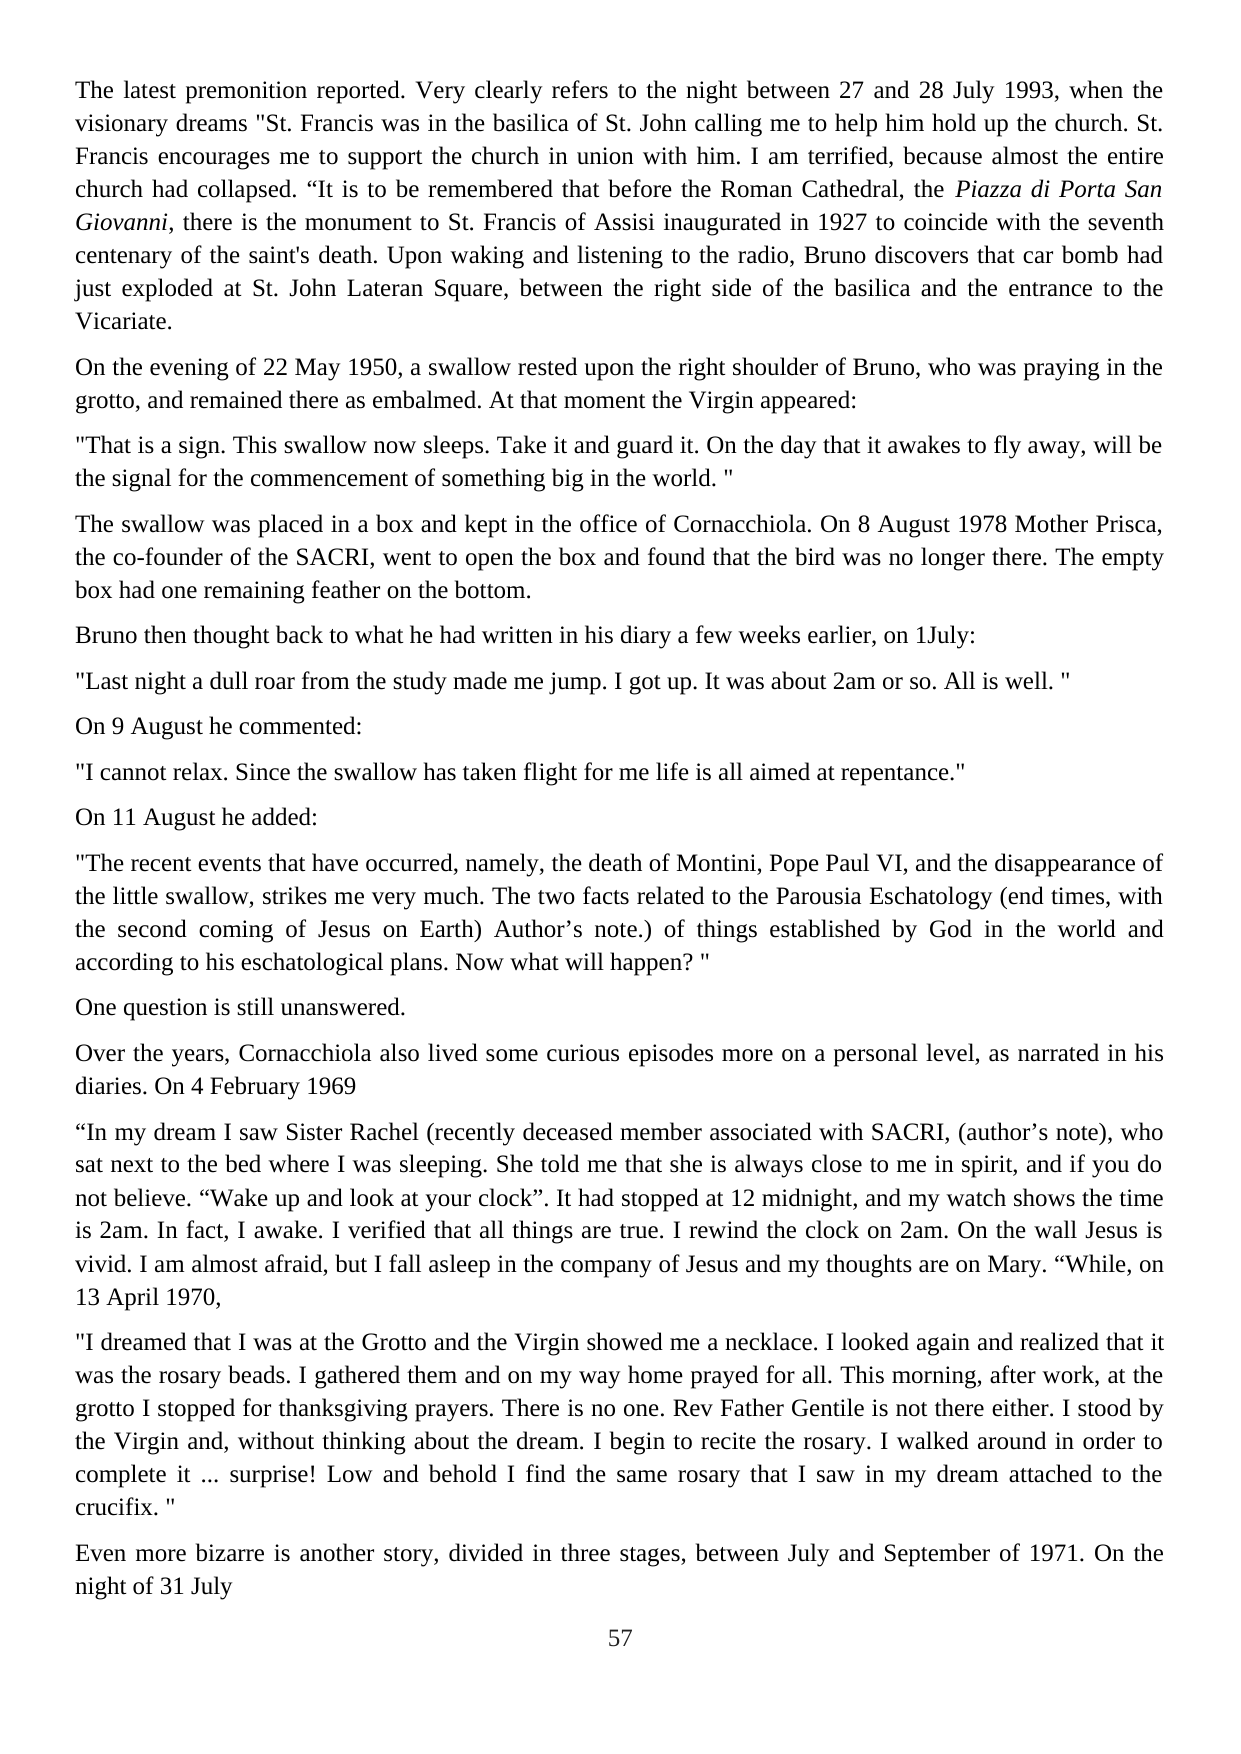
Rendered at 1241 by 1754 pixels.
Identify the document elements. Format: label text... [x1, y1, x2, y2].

text One question is still unanswered. [75, 992, 1165, 1021]
text On 11 August he added: [75, 802, 1165, 831]
text The latest premonition reported. Very clearly refers to the night between 27 and 28 July 1993, when the visionary dreams "St. Francis was in the basilica of St. John calling me to help him hold up the church. St. Francis encourages me to support the church in union with him. I am terrified, because almost the entire church had collapsed. “It is to be remembered that before the Roman Cathedral, the Piazza di Porta San Giovanni, there is the monument to St. Francis of Assisi inaugurated in 1927 to coincide with the seventh centenary of the saint's death. Upon waking and listening to the radio, Bruno discovers that car bomb had just exploded at St. John Lateran Square, between the right side of the basilica and the entrance to the Vicariate. [75, 75, 1165, 335]
text On the evening of 22 May 1950, a swallow rested upon the right shoulder of Bruno, who was praying in the grotto, and remained there as embalmed. At that moment the Virgin appeared: [75, 352, 1165, 413]
text Bruno then thought back to what he had written in his diary a few weeks earlier, on 1July: [75, 620, 1165, 649]
text "That is a sign. This swallow now sleeps. Take it and guard it. On the day that it awakes to fly away, will be the signal for the commencement of something big in the world. " [75, 430, 1165, 492]
text Even more bizarre is another story, divided in three stages, between July and September of 1971. On the night of 31 July [75, 1538, 1165, 1599]
text “In my dream I saw Sister Rachel (recently deceased member associated with SACRI, (author’s note), who sat next to the bed where I was sleeping. She told me that she is always close to me in spirit, and if you do not believe. “Wake up and look at your clock”. It had stopped at 12 midnight, and my watch shows the time is 2am. In fact, I awake. I verified that all things are true. I rewind the clock on 2am. On the wall Jesus is vivid. I am almost afraid, but I fall asleep in the company of Jesus and my thoughts are on Mary. “While, on 13 April 1970, [75, 1117, 1165, 1310]
text The swallow was placed in a box and kept in the office of Cornacchiola. On 8 August 1978 Mother Prisca, the co-founder of the SACRI, went to open the box and found that the bird was no longer there. The empty box had one remaining feather on the bottom. [75, 509, 1165, 603]
text "Last night a dull roar from the study made me jump. I got up. It was about 2am or so. All is well. " [75, 666, 1165, 694]
text "The recent events that have occurred, namely, the death of Montini, Pope Paul VI, and the disappearance of the little swallow, strikes me very much. The two facts related to the Parousia Eschatology (end times, with the second coming of Jesus on Earth) Author’s note.) of things established by God in the world and according to his eschatological plans. Now what will happen? " [75, 848, 1165, 976]
text "I cannot relax. Since the swallow has taken flight for me life is all aimed at repentance." [75, 757, 1165, 786]
text Over the years, Cornacchiola also lived some curious episodes more on a personal level, as narrated in his diaries. On 4 February 1969 [75, 1038, 1165, 1100]
text On 9 August he commented: [75, 711, 1165, 740]
text "I dreamed that I was at the Grotto and the Virgin showed me a necklace. I looked again and realized that it was the rosary beads. I gathered them and on my way home prayed for all. This morning, after work, at the grotto I stopped for thanksgiving prayers. There is no one. Rev Father Gentile is not there either. I stood by the Virgin and, without thinking about the dream. I begin to recite the rosary. I walked around in order to complete it ... surprise! Low and behold I find the same rosary that I saw in my dream attached to the crucifix. " [75, 1327, 1165, 1521]
